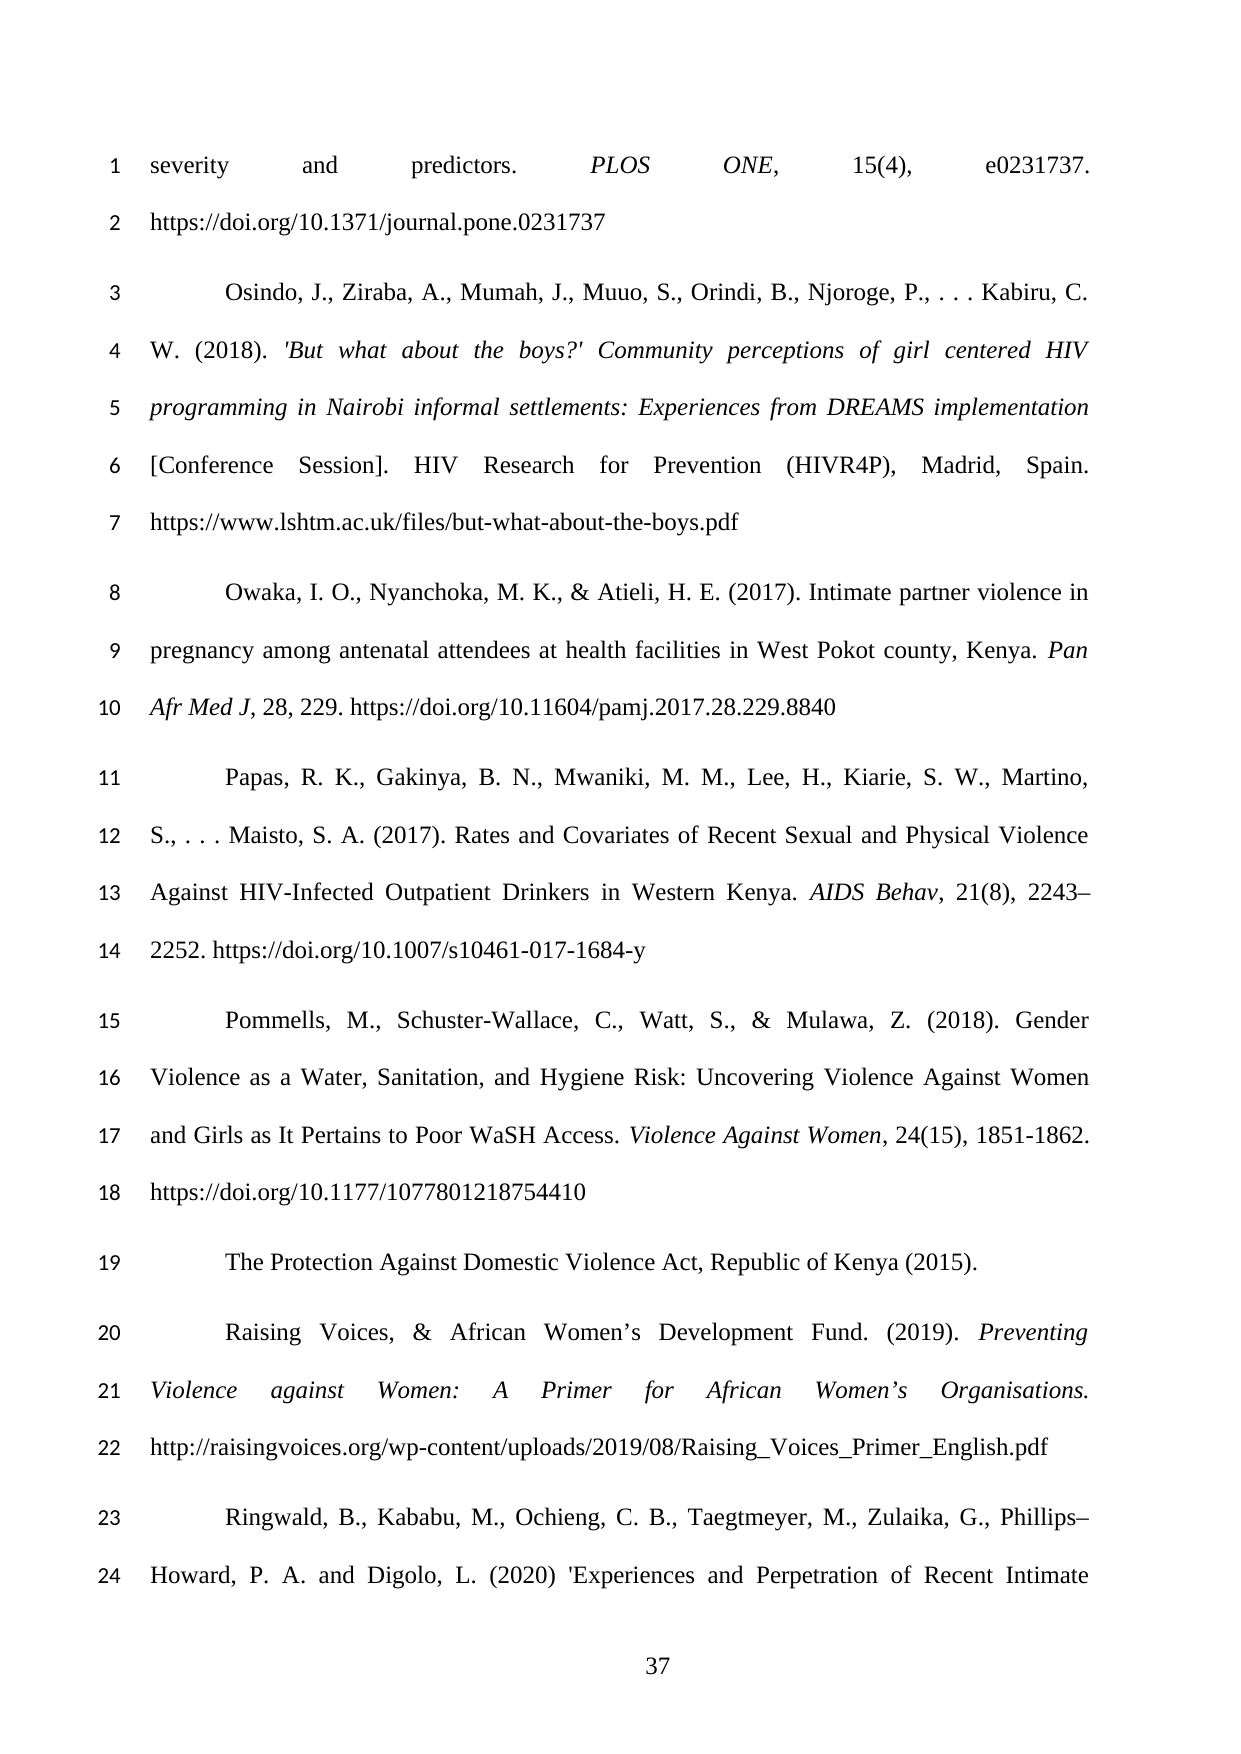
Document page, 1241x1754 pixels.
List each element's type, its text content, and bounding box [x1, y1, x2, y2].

text Pommells, M., Schuster-Wallace, C., Watt, S., & Mulawa, Z. (2018). Gender Violence as a Water, Sanitation, and Hygiene Risk: Uncovering Violence Against Women and Girls as It Pertains to Poor WaSH Access. Violence Against Women, 24(15), 1851-1862. https://doi.org/10.1177/1077801218754410 [150, 1005, 1090, 1206]
text Owaka, I. O., Nyanchoka, M. K., & Atieli, H. E. (2017). Intimate partner violence in pregnancy among antenatal attendees at health facilities in West Pokot county, Kenya. Pan Afr Med J, 28, 229. https://doi.org/10.11604/pamj.2017.28.229.8840 [150, 577, 1090, 721]
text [150, 150, 1090, 236]
text Raising Voices, & African Women’s Development Fund. (2019). Preventing Violence against Women: A Primer for African Women’s Organisations. http://raisingvoices.org/wp-content/uploads/2019/08/Raising_Voices_Primer_English.pdf [150, 1317, 1090, 1461]
text Osindo, J., Ziraba, A., Mumah, J., Muuo, S., Orindi, B., Njoroge, P., . . . Kabiru, C. W. (2018). 'But what about the boys?' Community perceptions of girl centered HIV programming in Nairobi informal settlements: Experiences from DREAMS implementation [Conference Session]. HIV Research for Prevention (HIVR4P), Madrid, Spain. https://www.lshtm.ac.uk/files/but-what-about-the-boys.pdf [150, 277, 1090, 536]
text The Protection Against Domestic Violence Act, Republic of Kenya (2015). [150, 1247, 1090, 1276]
text Papas, R. K., Gakinya, B. N., Mwaniki, M. M., Lee, H., Kiarie, S. W., Martino, S., . . . Maisto, S. A. (2017). Rates and Covariates of Recent Sexual and Physical Violence Against HIV-Infected Outpatient Drinkers in Western Kenya. AIDS Behav, 21(8), 2243–2252. https://doi.org/10.1007/s10461-017-1684-y [150, 762, 1090, 964]
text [150, 1502, 1090, 1589]
